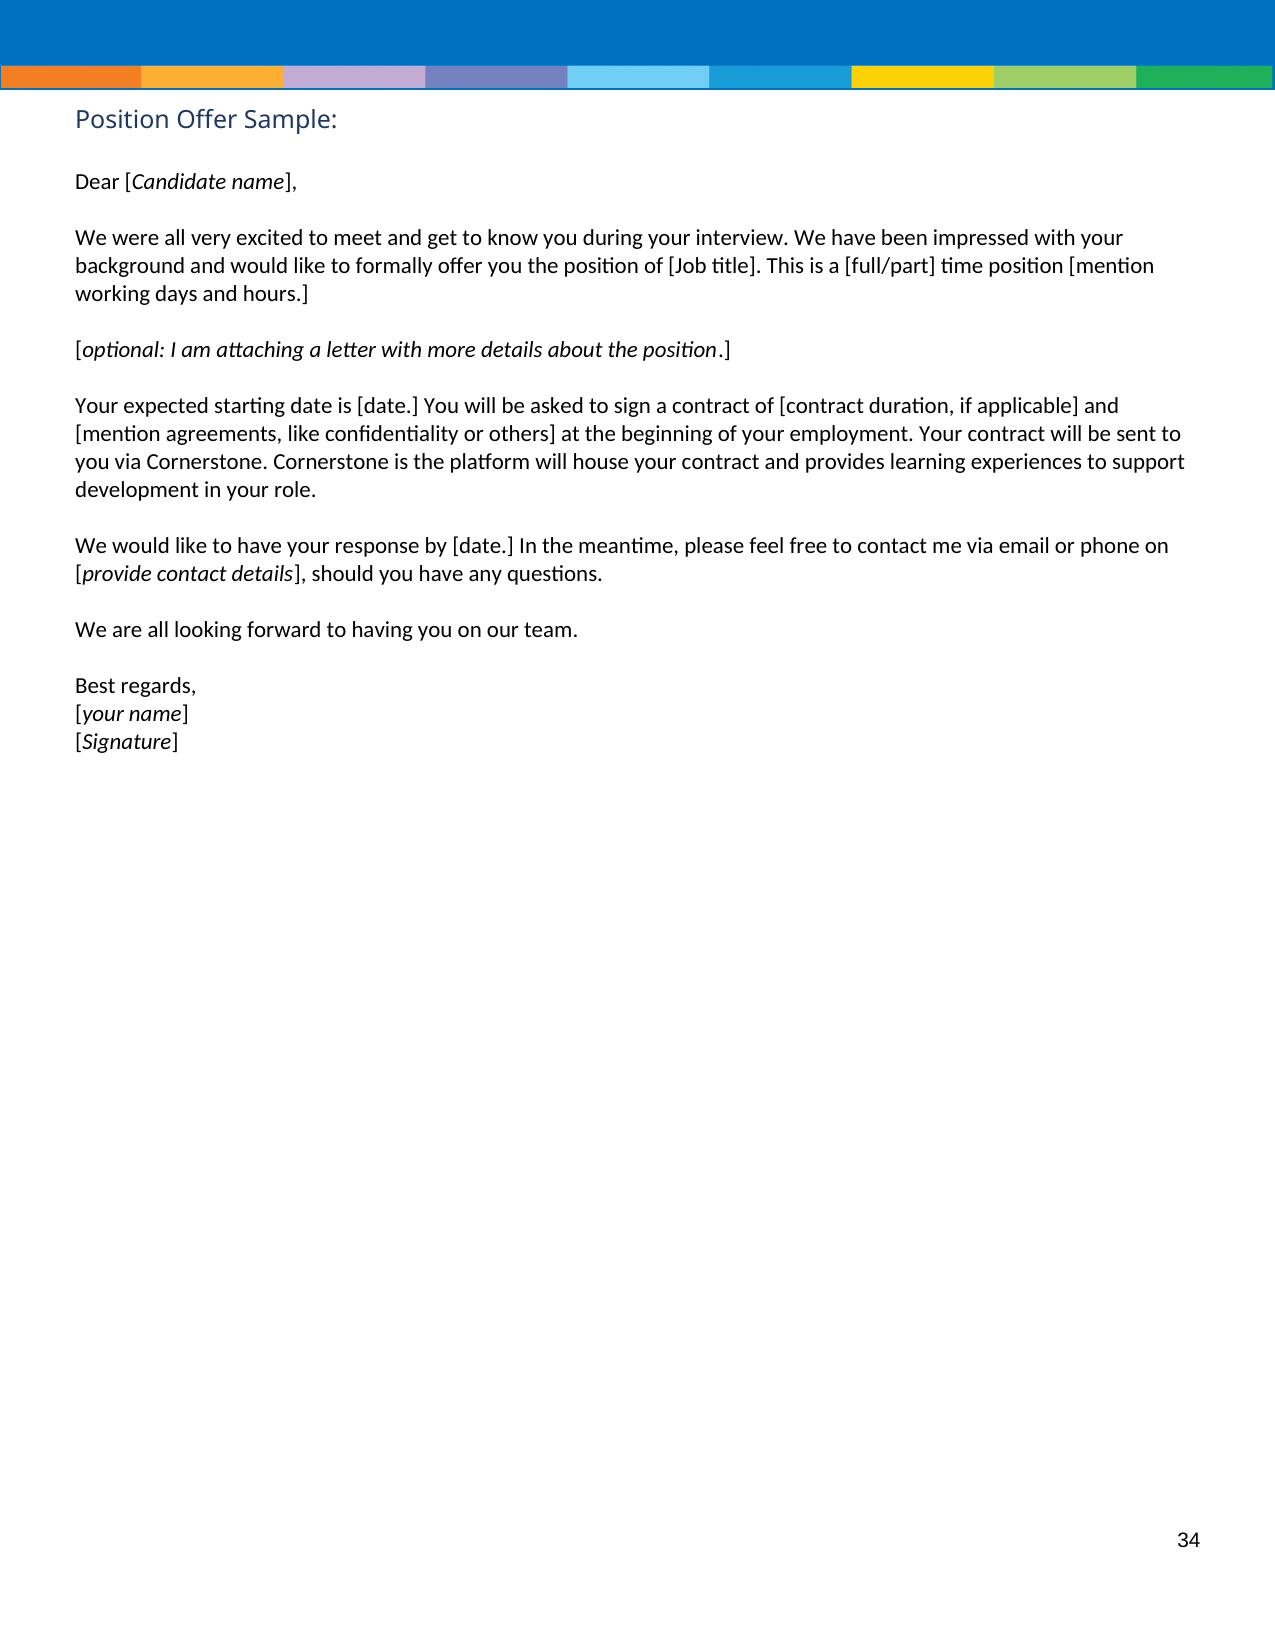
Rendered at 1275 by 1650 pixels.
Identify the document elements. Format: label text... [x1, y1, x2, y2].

text [optional: I am attaching a letter with more details about the position.] [75, 335, 1200, 363]
text We were all very excited to meet and get to know you during your interview. We have been impressed with your background and would like to formally offer you the position of [Job title]. This is a [full/part] time position [mention working days and hours.] [75, 223, 1200, 307]
text We are all looking forward to having you on our team. [75, 615, 1200, 643]
text Best regards, [75, 671, 1200, 699]
subtitle Position Offer Sample: [75, 102, 1200, 136]
picture [0, 65, 1271, 87]
text [Signature] [75, 727, 1200, 755]
text Your expected starting date is [date.] You will be asked to sign a contract of [contract duration, if applicable] and [mention agreements, like confidentiality or others] at the beginning of your employment. Your contract will be sent to you via Cornerstone. Cornerstone is the platform will house your contract and provides learning experiences to support development in your role. [75, 391, 1200, 503]
text [your name] [75, 699, 1200, 727]
text We would like to have your response by [date.] In the meantime, please feel free to contact me via email or phone on [provide contact details], should you have any questions. [75, 531, 1200, 587]
text Dear [Candidate name], [75, 167, 1200, 195]
